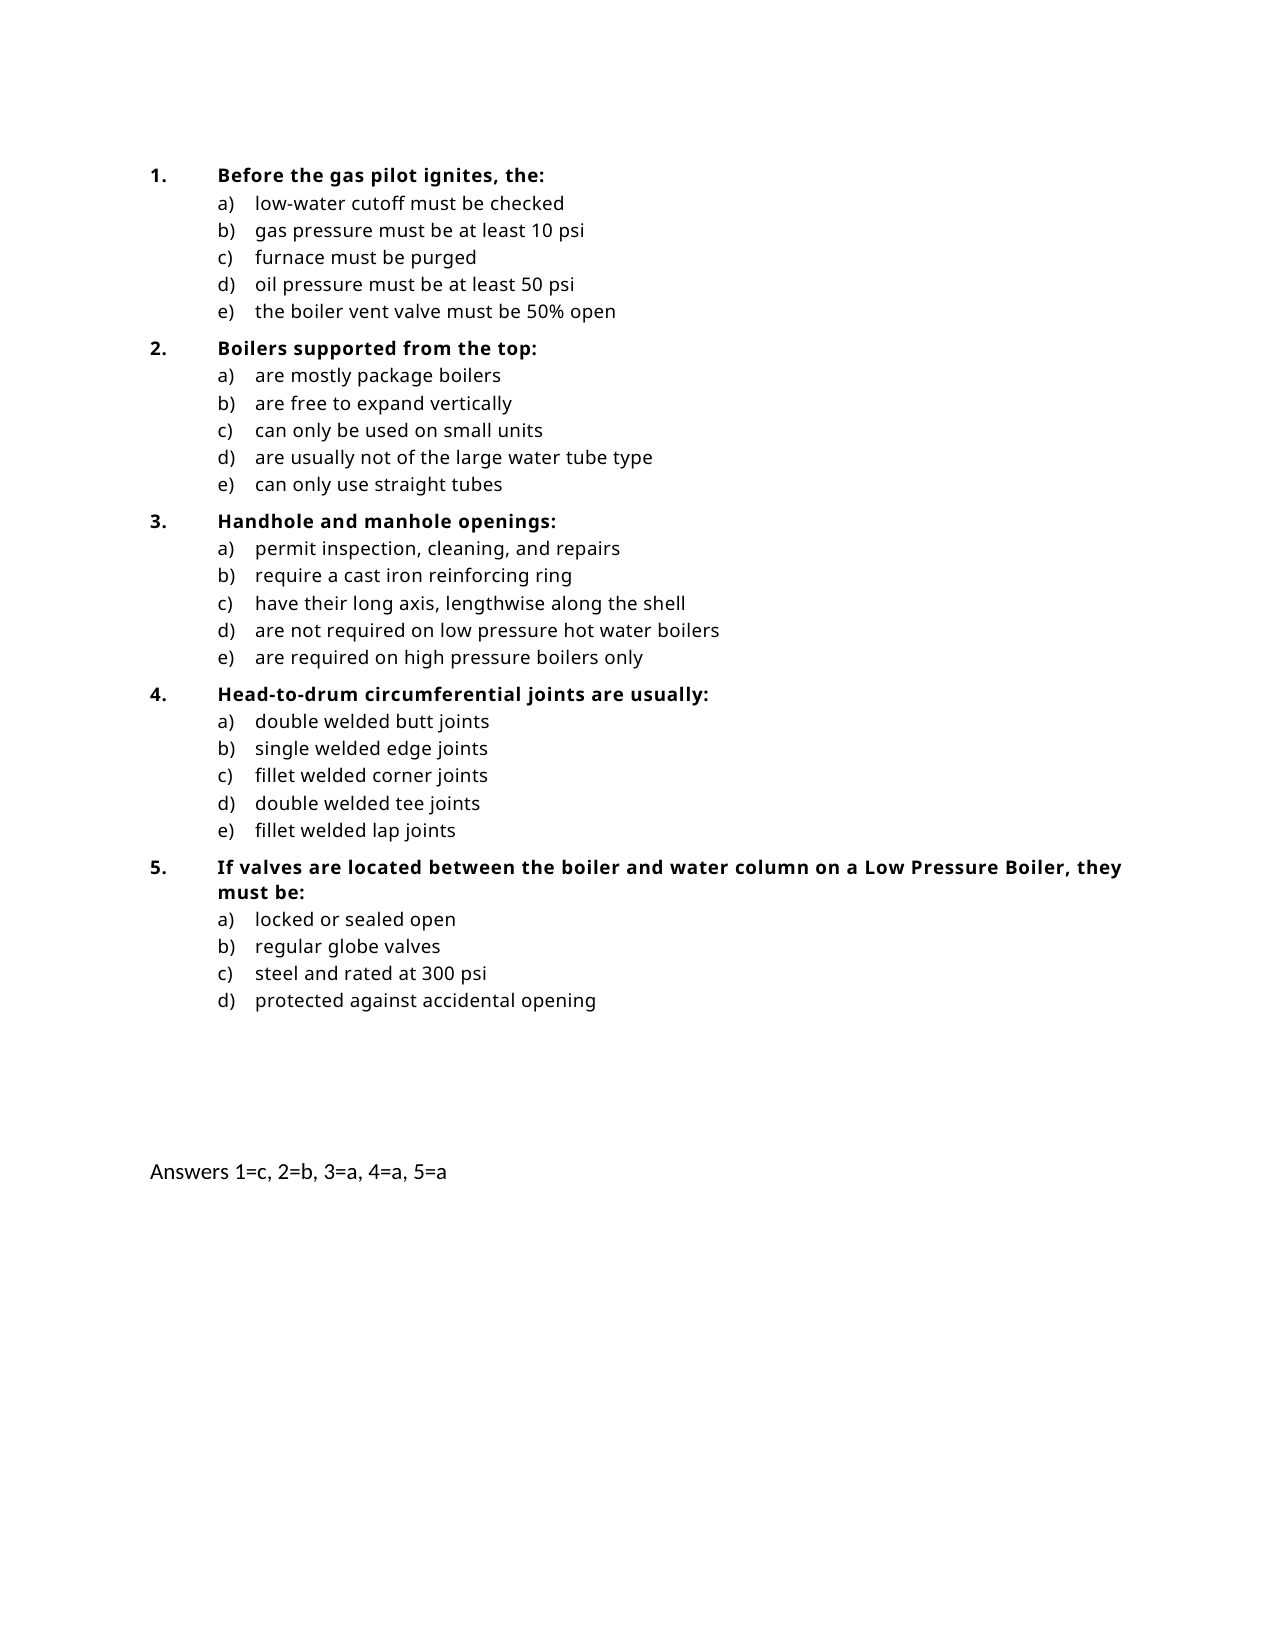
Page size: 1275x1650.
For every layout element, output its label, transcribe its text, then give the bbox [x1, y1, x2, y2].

subtitle Before the gas pilot ignites, the: [150, 162, 1125, 187]
text low-water cutoff must be checked [217, 192, 1125, 214]
list protected against accidental opening [217, 989, 1125, 1012]
text the boiler vent valve must be 50% open [217, 300, 1125, 323]
list regular globe valves [217, 935, 1125, 958]
subtitle Head-to-drum circumferential joints are usually: [150, 681, 1125, 706]
subtitle If valves are located between the boiler and water column on a Low Pressure Boiler, they must be: [150, 854, 1125, 904]
subtitle Boilers supported from the top: [150, 335, 1125, 360]
text Answers 1=c, 2=b, 3=a, 4=a, 5=a [150, 1157, 1125, 1185]
list are free to expand vertically [217, 392, 1125, 414]
list are not required on low pressure hot water boilers [217, 619, 1125, 642]
list can only be used on small units [217, 419, 1125, 442]
list fillet welded corner joints [217, 764, 1125, 787]
list can only use straight tubes [217, 473, 1125, 496]
list require a cast iron reinforcing ring [217, 564, 1125, 587]
list are required on high pressure boilers only [217, 646, 1125, 669]
list locked or sealed open [217, 908, 1125, 931]
list are mostly package boilers [217, 364, 1125, 387]
list double welded butt joints [217, 710, 1125, 733]
list single welded edge joints [217, 737, 1125, 760]
list permit inspection, cleaning, and repairs [217, 537, 1125, 560]
subtitle Handhole and manhole openings: [150, 508, 1125, 533]
list fillet welded lap joints [217, 819, 1125, 842]
list are usually not of the large water tube type [217, 446, 1125, 469]
list steel and rated at 300 psi [217, 962, 1125, 985]
text oil pressure must be at least 50 psi [217, 273, 1125, 296]
list have their long axis, lengthwise along the shell [217, 592, 1125, 614]
list double welded tee joints [217, 792, 1125, 814]
text gas pressure must be at least 10 psi [217, 219, 1125, 242]
text furnace must be purged [217, 246, 1125, 269]
